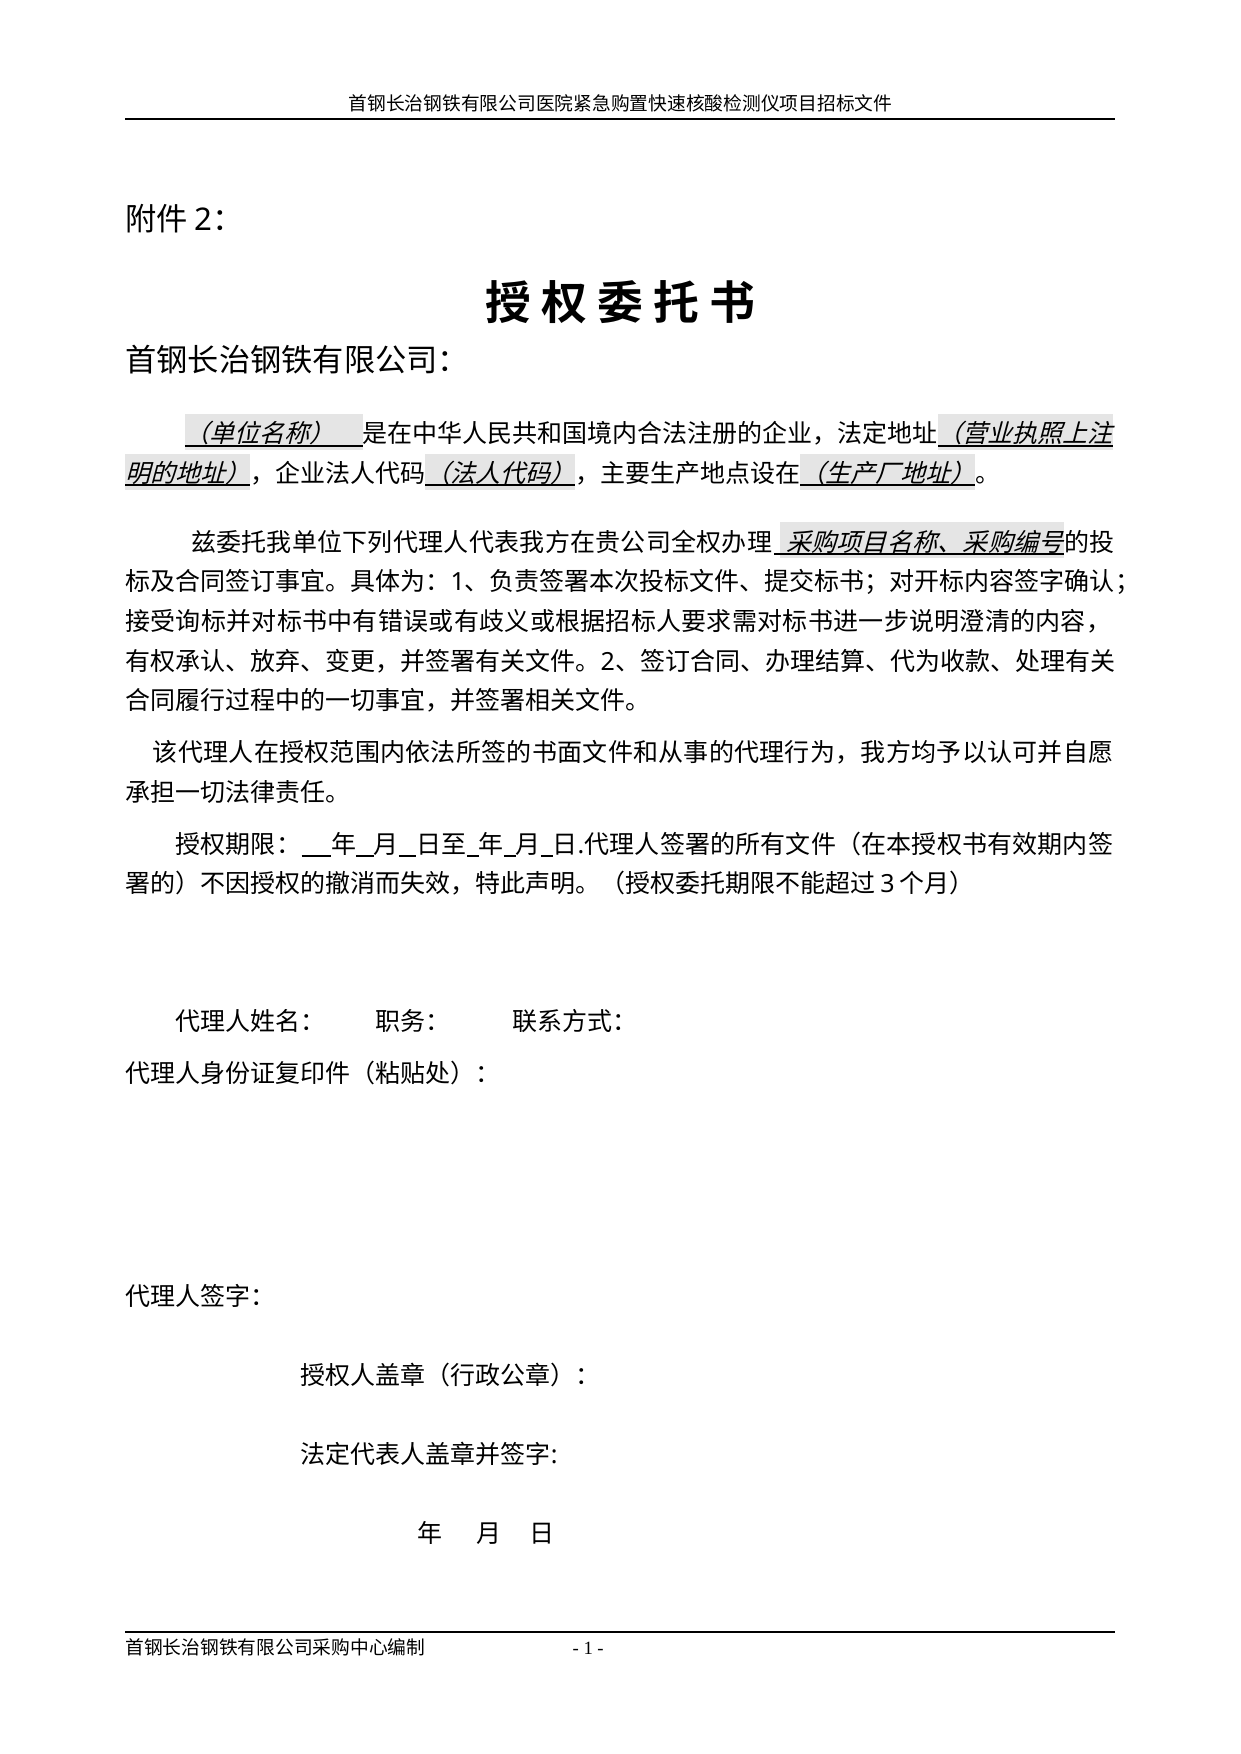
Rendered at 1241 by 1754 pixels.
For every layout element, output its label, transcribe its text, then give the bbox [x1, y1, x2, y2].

text 代理人姓名： 职务： 联系方式： [125, 999, 1115, 1038]
text 该代理人在授权范围内依法所签的书面文件和从事的代理行为，我方均予以认可并自愿承担一切法律责任。 [125, 730, 1115, 809]
text （单位名称） 是在中华人民共和国境内合法注册的企业，法定地址（营业执照上注明的地址），企业法人代码（法人代码），主要生产地点设在（生产厂地址）。 [125, 411, 1115, 490]
text 代理人签字： [125, 1274, 1115, 1313]
text 附件2： [125, 199, 1115, 238]
text 授权期限： 年 月 日至 年 月 日.代理人签署的所有文件（在本授权书有效期内签署的）不因授权的撤消而失效，特此声明。（授权委托期限不能超过3个月） [125, 822, 1115, 901]
text 兹委托我单位下列代理人代表我方在贵公司全权办理 采购项目名称、采购编号的投标及合同签订事宜。具体为：1、负责签署本次投标文件、提交标书；对开标内容签字确认；接受询标并对标书中有错误或有歧义或根据招标人要求需对标书进一步说明澄清的内容，有权承认、放弃、变更，并签署有关文件。2、签订合同、办理结算、代为收款、处理有关合同履行过程中的一切事宜，并签署相关文件。 [125, 519, 1115, 717]
text 代理人身份证复印件（粘贴处）： [125, 1051, 1115, 1090]
text 首钢长治钢铁有限公司： [125, 330, 1115, 382]
text 授 权 委 托 书 [125, 278, 1115, 330]
text 法定代表人盖章并签字: [125, 1432, 1115, 1472]
text 年 月 日 [125, 1511, 1115, 1551]
text 授权人盖章（行政公章）： [125, 1353, 1115, 1392]
